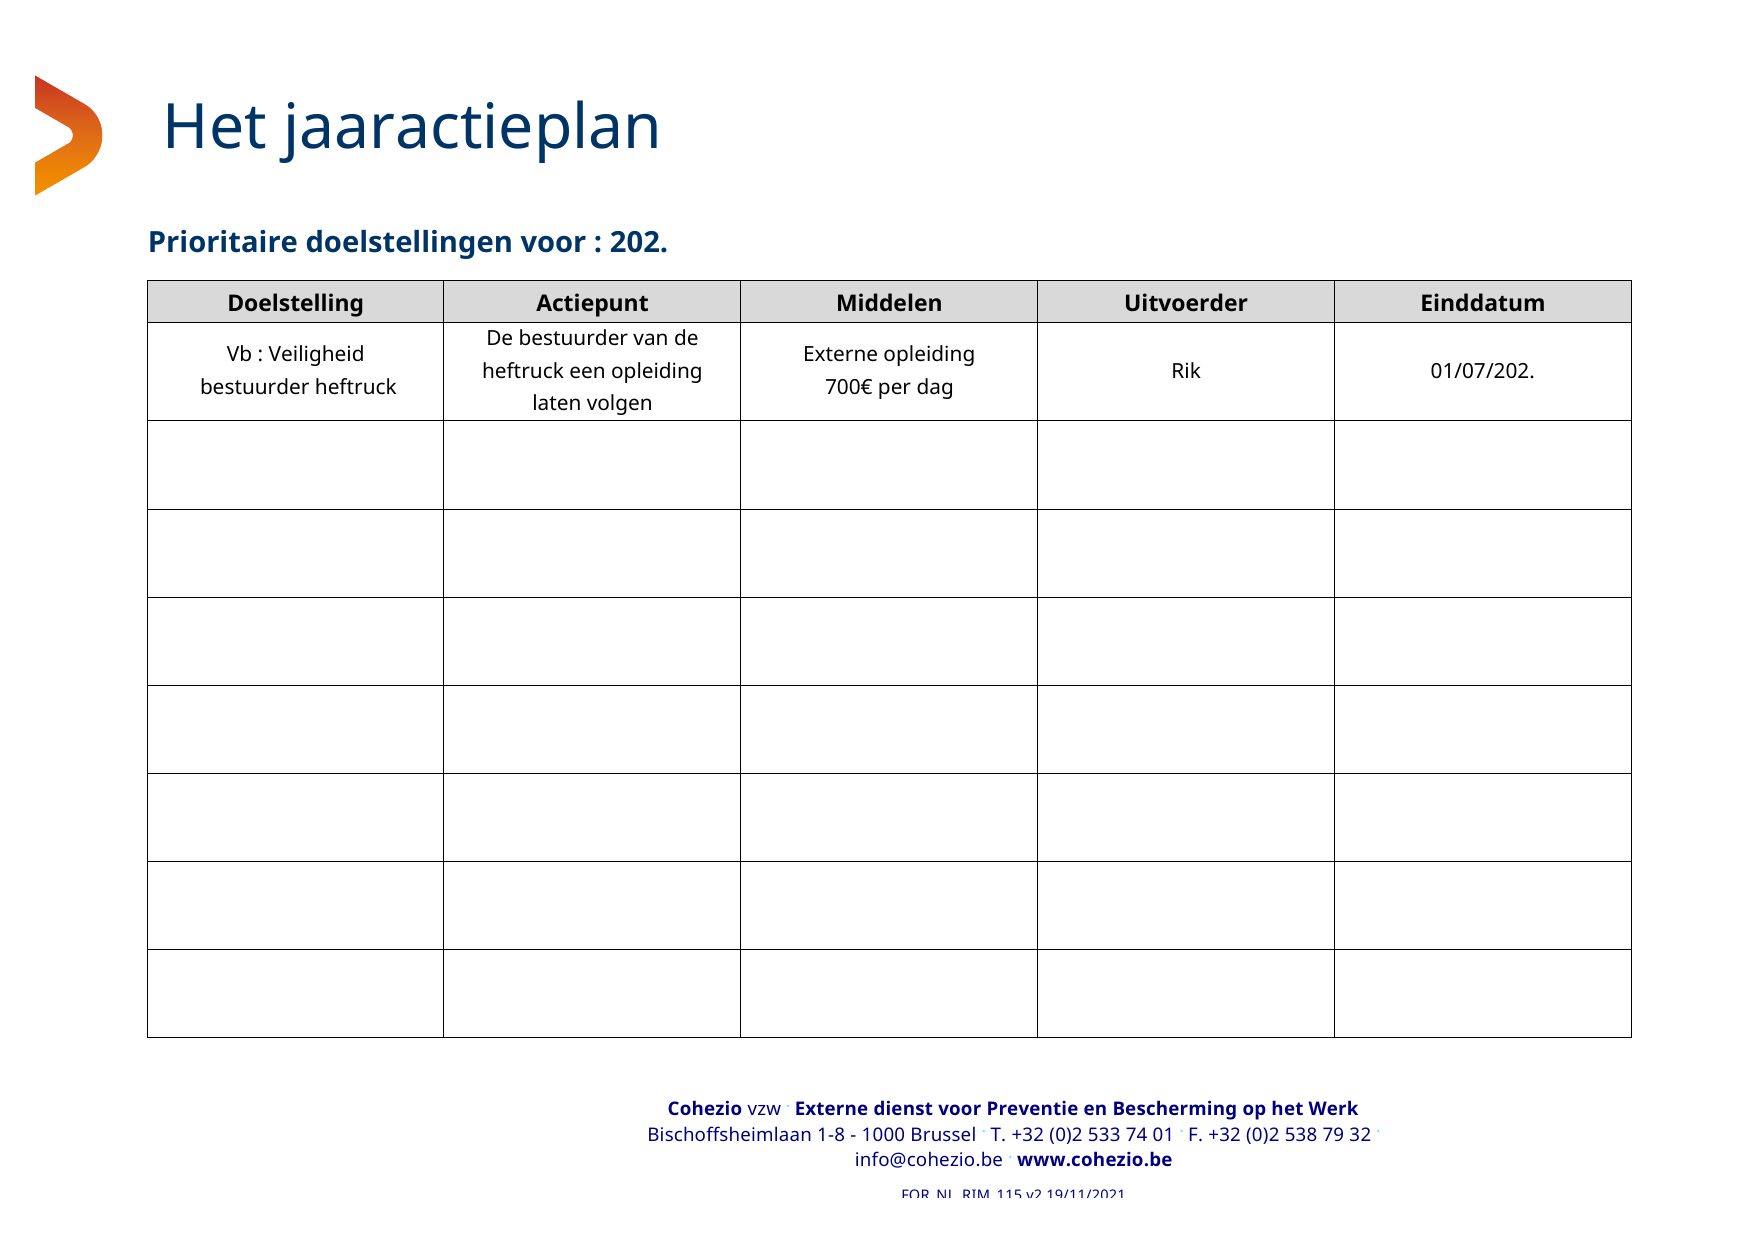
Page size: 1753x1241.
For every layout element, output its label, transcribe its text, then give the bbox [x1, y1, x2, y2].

table_cell [741, 862, 1037, 949]
table_header Einddatum [1335, 281, 1631, 322]
table_cell [444, 421, 740, 508]
table_cell [741, 421, 1037, 508]
table_cell 01/07/202. [1335, 323, 1631, 420]
table_cell [741, 950, 1037, 1037]
table_cell [1038, 598, 1334, 685]
table_cell [741, 598, 1037, 685]
table_cell Vb : Veiligheid bestuurder heftruck [148, 323, 443, 420]
table_cell [1038, 510, 1334, 597]
table_cell [1335, 862, 1631, 949]
table_cell [148, 950, 443, 1037]
table_cell [148, 686, 443, 773]
table_cell [1335, 421, 1631, 508]
table_cell [444, 950, 740, 1037]
table_cell Externe opleiding 700€ per dag [741, 323, 1037, 420]
table_cell [1335, 686, 1631, 773]
table_cell [1335, 598, 1631, 685]
table_cell [444, 862, 740, 949]
table_cell [741, 774, 1037, 861]
table_cell [148, 421, 443, 508]
table_cell [148, 774, 443, 861]
table_cell [1335, 774, 1631, 861]
table_cell [148, 862, 443, 949]
table_cell [444, 686, 740, 773]
table_cell [741, 686, 1037, 773]
table_cell [1038, 686, 1334, 773]
picture [35, 72, 106, 197]
table_cell Rik [1038, 323, 1334, 420]
table_header Middelen [741, 281, 1037, 322]
table_cell De bestuurder van de heftruck een opleiding laten volgen [444, 323, 740, 420]
text Prioritaire doelstellingen voor : 202. [148, 222, 1476, 261]
table_cell [1038, 862, 1334, 949]
table_header Actiepunt [444, 281, 740, 322]
table_cell [1335, 950, 1631, 1037]
table_cell [741, 510, 1037, 597]
table_header Doelstelling [148, 281, 443, 322]
table_cell [1038, 950, 1334, 1037]
table_header Uitvoerder [1038, 281, 1334, 322]
table_cell [444, 510, 740, 597]
table_cell [1038, 421, 1334, 508]
table_cell [444, 774, 740, 861]
table_cell [148, 510, 443, 597]
table_cell [1038, 774, 1334, 861]
table_cell [1335, 510, 1631, 597]
table_cell [444, 598, 740, 685]
table_cell [148, 598, 443, 685]
